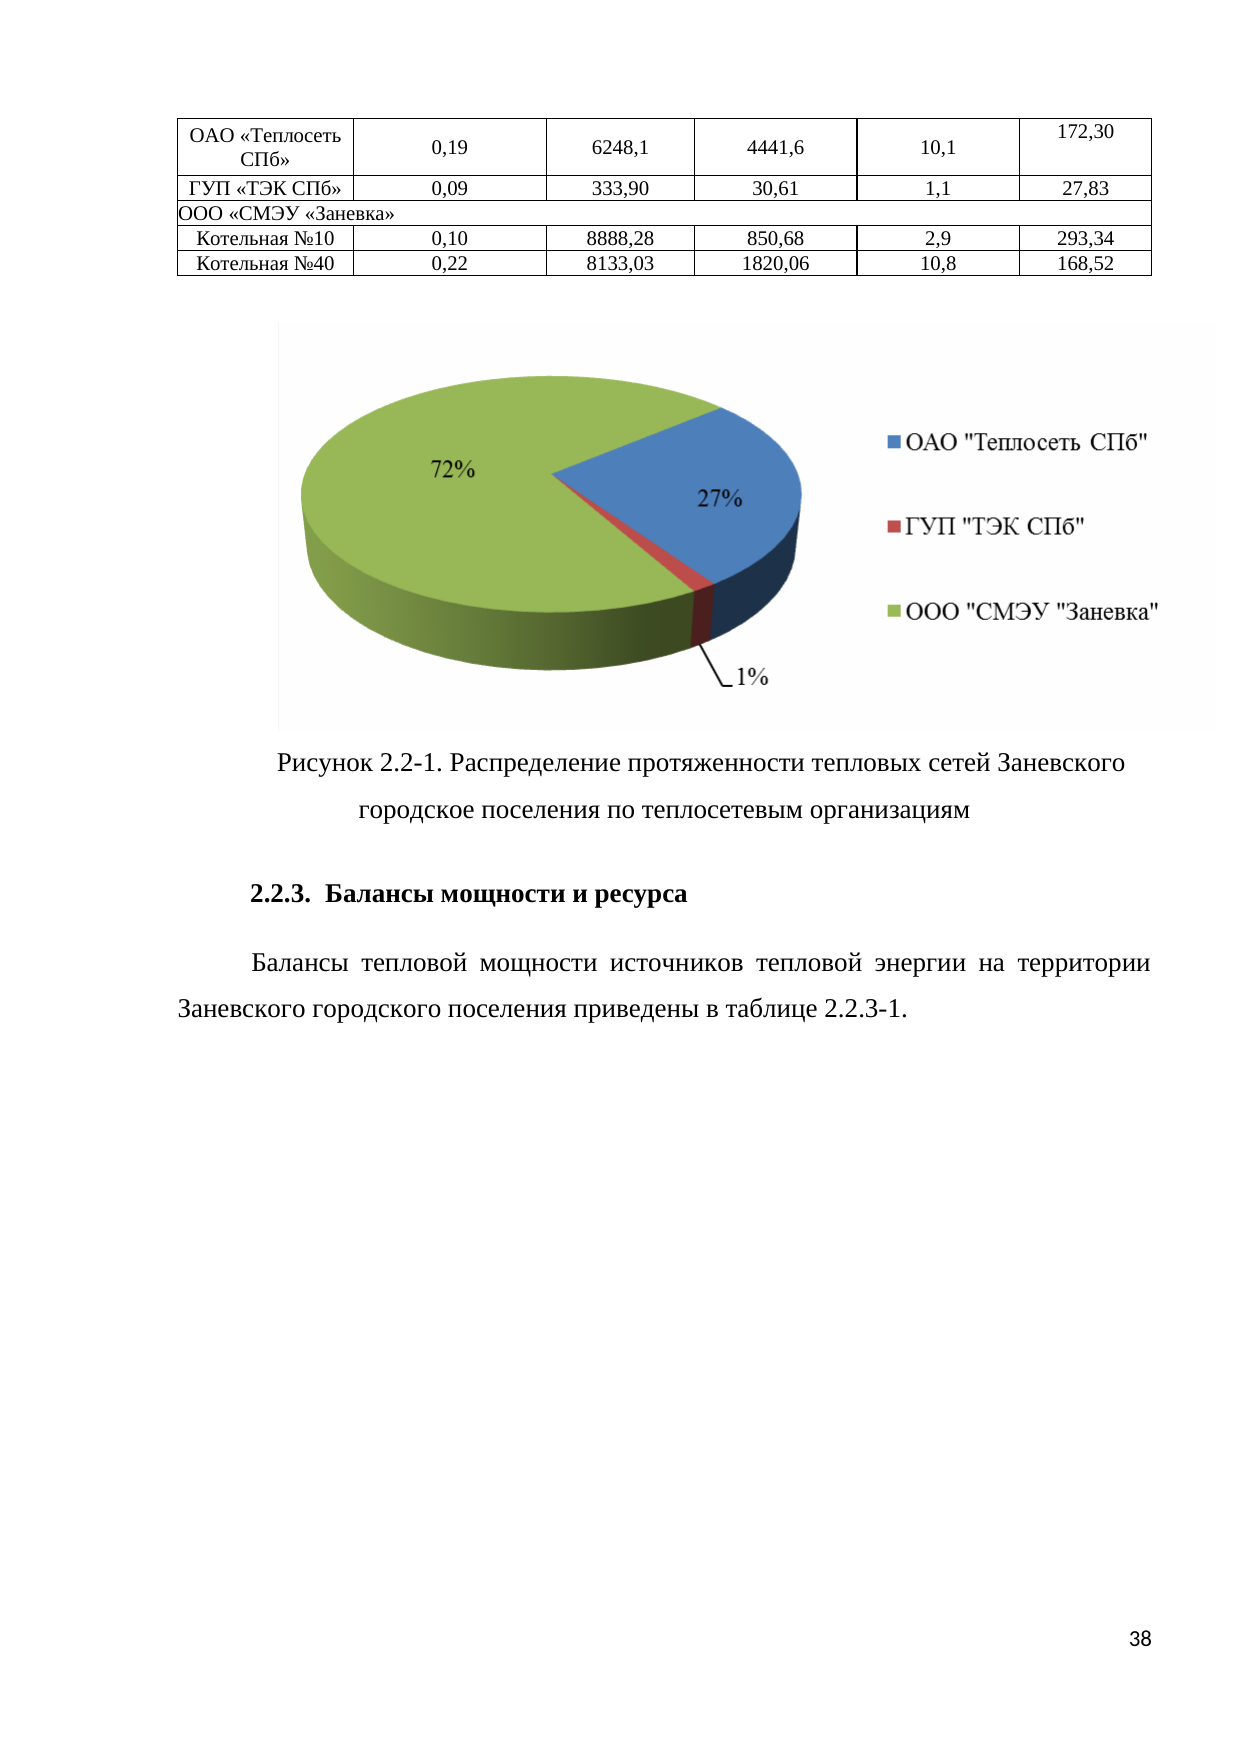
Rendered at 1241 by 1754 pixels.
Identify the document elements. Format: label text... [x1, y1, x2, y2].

table_cell Котельная №40 [178, 251, 353, 275]
table_cell 0,19 [354, 119, 546, 175]
text Балансы тепловой мощности источников тепловой энергии на территории Заневского городского поселения приведены в таблице 2.2.3-1. [177, 946, 1152, 1023]
table_cell 293,34 [1020, 226, 1151, 250]
table_cell 1820,06 [695, 251, 856, 275]
table_cell 4441,6 [695, 119, 856, 175]
table_cell 2,9 [858, 226, 1019, 250]
table_cell 172,30 [1020, 119, 1151, 175]
table_cell ОАО «Теплосеть СПб» [178, 119, 353, 175]
table_cell 0,10 [354, 226, 546, 250]
table_cell 27,83 [1020, 176, 1151, 200]
table_cell 168,52 [1020, 251, 1151, 275]
table_cell ГУП «ТЭК СПб» [178, 176, 353, 200]
table_cell ООО «СМЭУ «Заневка» [178, 201, 1151, 225]
table_cell 850,68 [695, 226, 856, 250]
text Рисунок 2.2-1. Распределение протяженности тепловых сетей Заневского городское поселения по теплосетевым организациям [177, 746, 1152, 824]
table_cell 30,61 [695, 176, 856, 200]
table_cell 0,22 [354, 251, 546, 275]
table_cell 10,1 [858, 119, 1019, 175]
table_cell Котельная №10 [178, 226, 353, 250]
picture [251, 322, 1218, 731]
table_cell 10,8 [858, 251, 1019, 275]
table_cell 6248,1 [547, 119, 694, 175]
table_cell 8133,03 [547, 251, 694, 275]
text Балансы мощности и ресурса [250, 877, 1152, 908]
table_cell 1,1 [858, 176, 1019, 200]
table_cell 0,09 [354, 176, 546, 200]
table_cell 8888,28 [547, 226, 694, 250]
table_cell 333,90 [547, 176, 694, 200]
